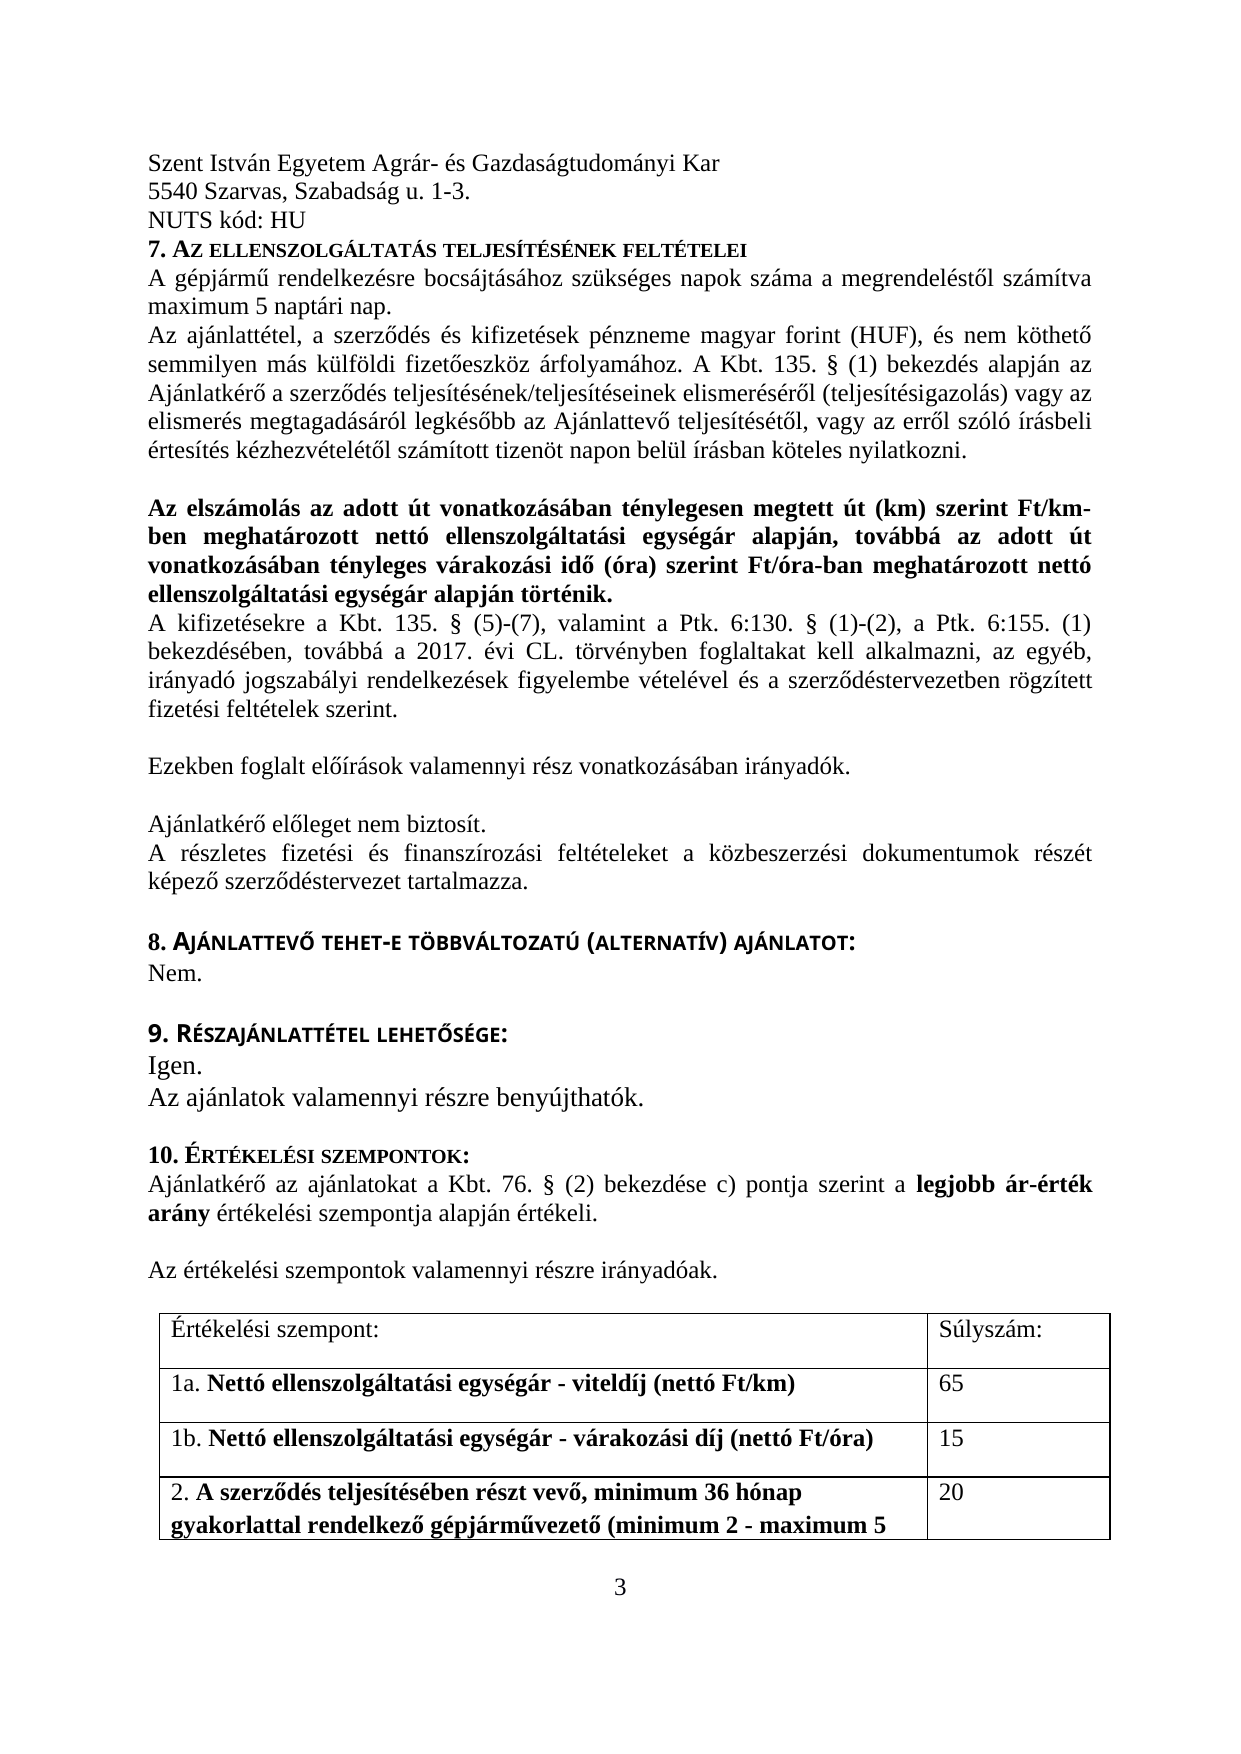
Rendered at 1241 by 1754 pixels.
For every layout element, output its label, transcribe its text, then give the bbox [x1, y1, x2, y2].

text Az ajánlatok valamennyi részre benyújthatók. [148, 1081, 1093, 1141]
text Az elszámolás az adott út vonatkozásában ténylegesen megtett út (km) szerint Ft/km-ben meghatározott nettó ellenszolgáltatási egységár alapján, továbbá az adott út vonatkozásában tényleges várakozási idő (óra) szerint Ft/óra-ban meghatározott nettó ellenszolgáltatási egységár alapján történik. [148, 493, 1093, 608]
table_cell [160, 1478, 927, 1539]
text 7. Az ellenszolgáltatás teljesítésének feltételei [148, 234, 1093, 263]
text 8. Ajánlattevő tehet-e többváltozatú (alternatív) ajánlatot: [148, 924, 1093, 958]
table_header Értékelési szempont: [160, 1314, 927, 1367]
text 9. Részajánlattétel lehetősége: [148, 1015, 1093, 1049]
table_header Súlyszám: [928, 1314, 1109, 1367]
text Ezekben foglalt előírások valamennyi rész vonatkozásában irányadók. [148, 751, 1093, 780]
text Szent István Egyetem Agrár- és Gazdaságtudományi Kar 5540 Szarvas, Szabadság u. 1-3. [148, 148, 1093, 205]
text Ajánlatkérő az ajánlatokat a Kbt. 76. § (2) bekezdése c) pontja szerint a legjobb ár-érték arány értékelési szempontja alapján értékeli. [148, 1169, 1093, 1227]
table_cell 1a. Nettó ellenszolgáltatási egységár - viteldíj (nettó Ft/km) [160, 1369, 927, 1422]
text A részletes fizetési és finanszírozási feltételeket a közbeszerzési dokumentumok részét képező szerződéstervezet tartalmazza. [148, 838, 1093, 895]
text Nem. [148, 958, 1093, 987]
text Az értékelési szempontok valamennyi részre irányadóak. [148, 1256, 1093, 1284]
table_cell 20 [928, 1478, 1109, 1539]
text 10. Értékelési szempontok: [148, 1141, 1093, 1169]
text A gépjármű rendelkezésre bocsájtásához szükséges napok száma a megrendeléstől számítva maximum 5 naptári nap. [148, 263, 1093, 320]
table_cell 65 [928, 1369, 1109, 1422]
text Ajánlatkérő előleget nem biztosít. [148, 809, 1093, 838]
text Az ajánlattétel, a szerződés és kifizetések pénzneme magyar forint (HUF), és nem köthető semmilyen más külföldi fizetőeszköz árfolyamához. A Kbt. 135. § (1) bekezdés alapján az Ajánlatkérő a szerződés teljesítésének/teljesítéseinek elismeréséről (teljesítésigazolás) vagy az elismerés megtagadásáról legkésőbb az Ajánlattevő teljesítésétől, vagy az erről szóló írásbeli értesítés kézhezvételétől számított tizenöt napon belül írásban köteles nyilatkozni. [148, 320, 1093, 464]
table_cell 1b. Nettó ellenszolgáltatási egységár - várakozási díj (nettó Ft/óra) [160, 1423, 927, 1476]
text Igen. [148, 1049, 1093, 1081]
text A kifizetésekre a Kbt. 135. § (5)-(7), valamint a Ptk. 6:130. § (1)-(2), a Ptk. 6:155. (1) bekezdésében, továbbá a 2017. évi CL. törvényben foglaltakat kell alkalmazni, az egyéb, irányadó jogszabályi rendelkezések figyelembe vételével és a szerződéstervezetben rögzített fizetési feltételek szerint. [148, 608, 1093, 723]
text NUTS kód: HU [148, 205, 1093, 234]
table_cell 15 [928, 1423, 1109, 1476]
